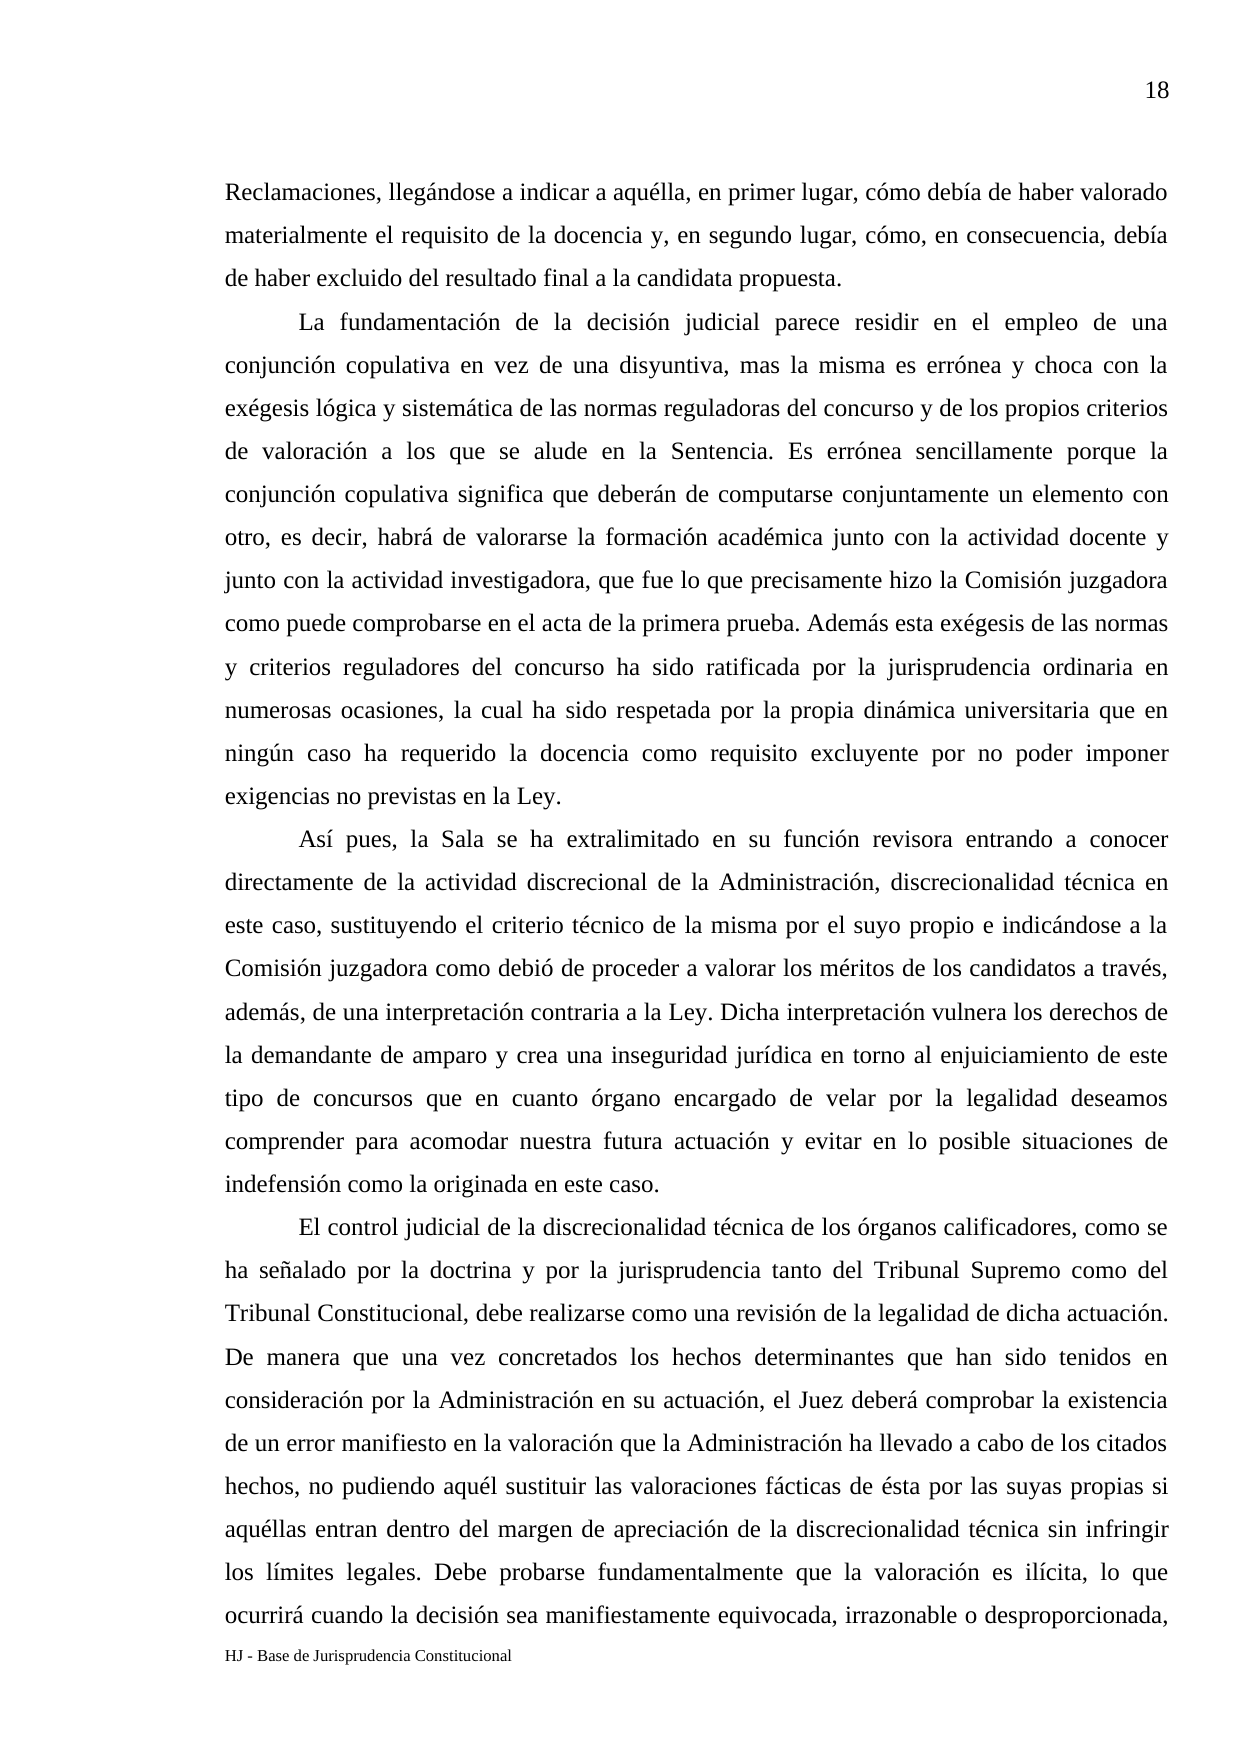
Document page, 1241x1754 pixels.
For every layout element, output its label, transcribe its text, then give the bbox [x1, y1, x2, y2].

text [224, 177, 1169, 292]
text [224, 1212, 1169, 1629]
text La fundamentación de la decisión judicial parece residir en el empleo de una conjunción copulativa en vez de una disyuntiva, mas la misma es errónea y choca con la exégesis lógica y sistemática de las normas reguladoras del concurso y de los propios criterios de valoración a los que se alude en la Sentencia. Es errónea sencillamente porque la conjunción copulativa significa que deberán de computarse conjuntamente un elemento con otro, es decir, habrá de valorarse la formación académica junto con la actividad docente y junto con la actividad investigadora, que fue lo que precisamente hizo la Comisión juzgadora como puede comprobarse en el acta de la primera prueba. Además esta exégesis de las normas y criterios reguladores del concurso ha sido ratificada por la jurisprudencia ordinaria en numerosas ocasiones, la cual ha sido respetada por la propia dinámica universitaria que en ningún caso ha requerido la docencia como requisito excluyente por no poder imponer exigencias no previstas en la Ley. [224, 307, 1169, 810]
text Así pues, la Sala se ha extralimitado en su función revisora entrando a conocer directamente de la actividad discrecional de la Administración, discrecionalidad técnica en este caso, sustituyendo el criterio técnico de la misma por el suyo propio e indicándose a la Comisión juzgadora como debió de proceder a valorar los méritos de los candidatos a través, además, de una interpretación contraria a la Ley. Dicha interpretación vulnera los derechos de la demandante de amparo y crea una inseguridad jurídica en torno al enjuiciamiento de este tipo de concursos que en cuanto órgano encargado de velar por la legalidad deseamos comprender para acomodar nuestra futura actuación y evitar en lo posible situaciones de indefensión como la originada en este caso. [224, 824, 1169, 1198]
